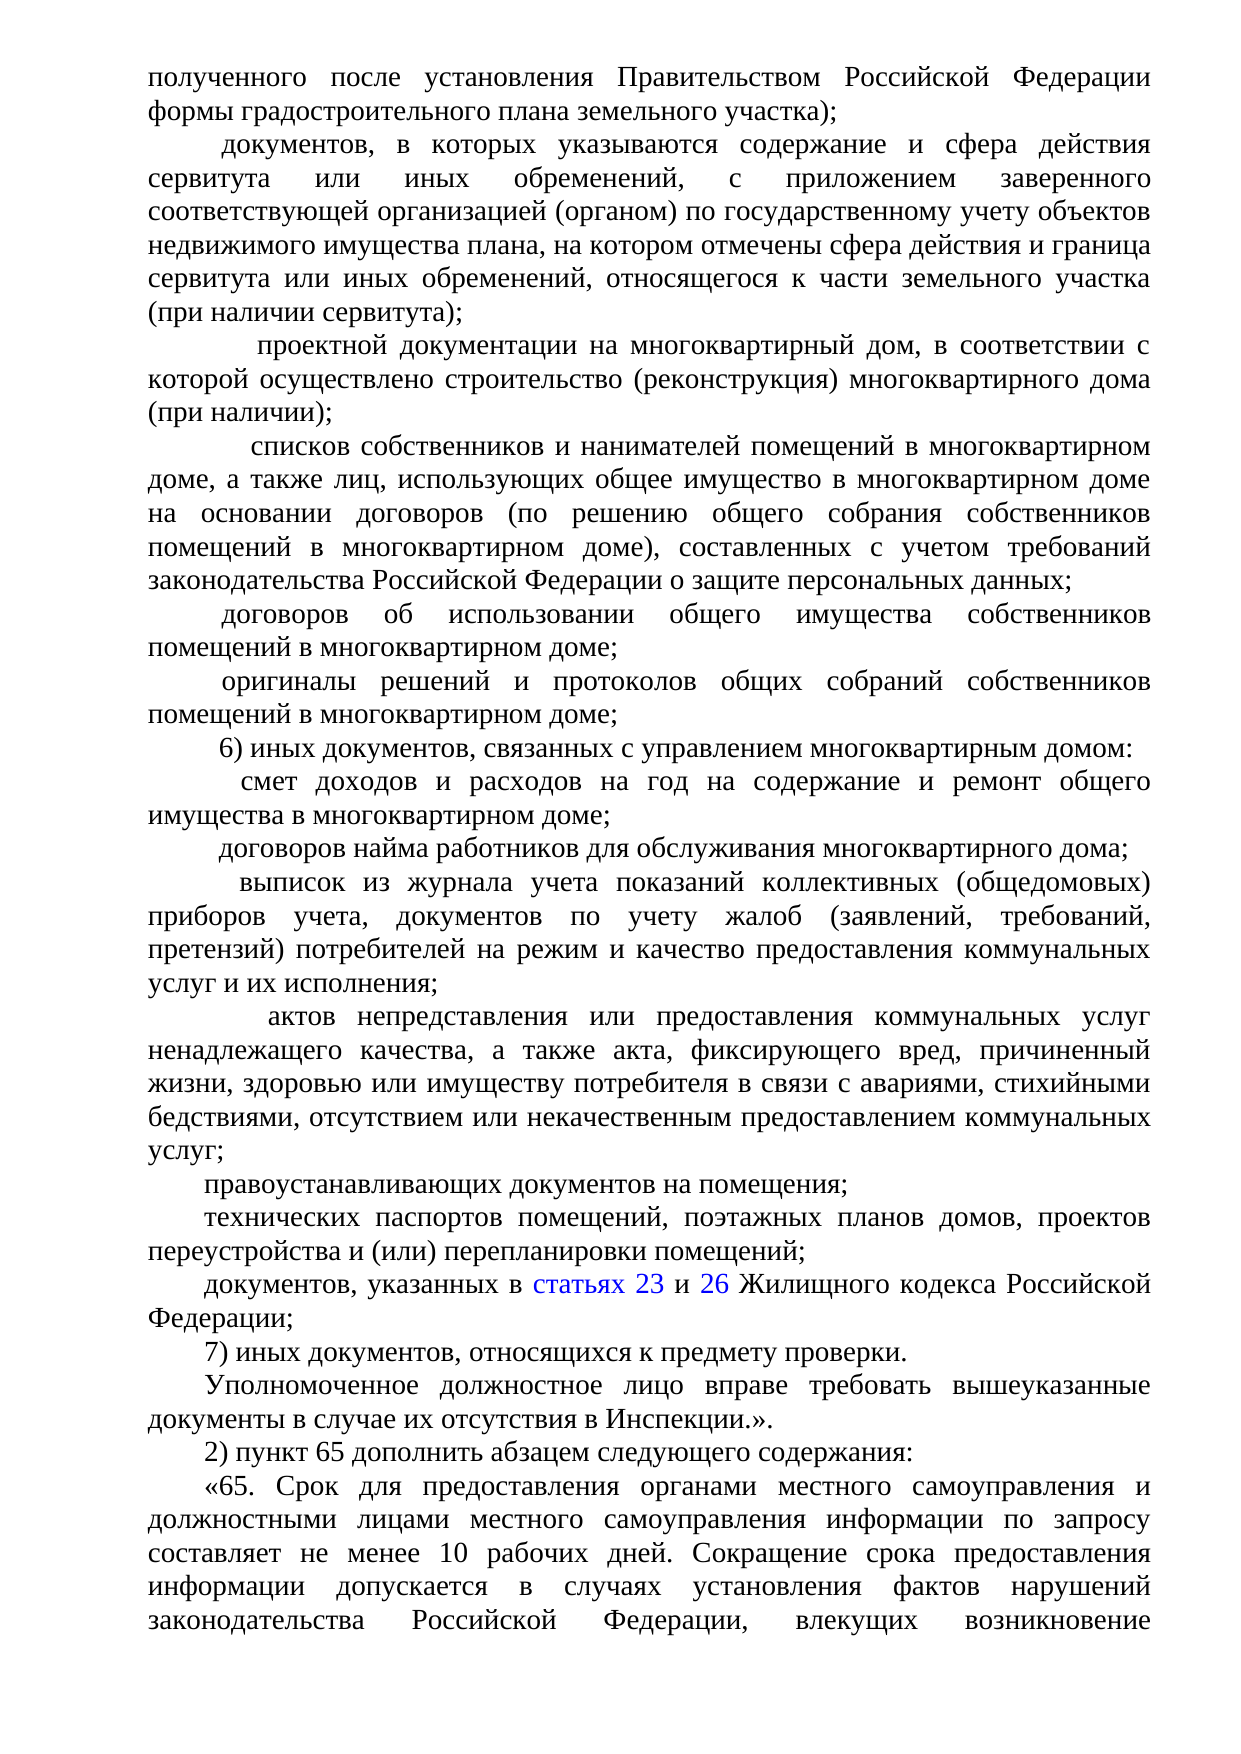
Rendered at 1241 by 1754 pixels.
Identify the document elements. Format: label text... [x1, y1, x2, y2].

text договоров найма работников для обслуживания многоквартирного дома; [148, 831, 1152, 864]
text технических паспортов помещений, поэтажных планов домов, проектов переустройства и (или) перепланировки помещений; [148, 1199, 1152, 1267]
text 2) пункт 65 дополнить абзацем следующего содержания: [148, 1434, 1152, 1468]
text выписок из журнала учета показаний коллективных (общедомовых) приборов учета, документов по учету жалоб (заявлений, требований, претензий) потребителей на режим и качество предоставления коммунальных услуг и их исполнения; [148, 864, 1152, 998]
text проектной документации на многоквартирный дом, в соответствии с которой осуществлено строительство (реконструкция) многоквартирного дома (при наличии); [148, 327, 1152, 428]
text актов непредставления или предоставления коммунальных услуг ненадлежащего качества, а также акта, фиксирующего вред, причиненный жизни, здоровью или имуществу потребителя в связи с авариями, стихийными бедствиями, отсутствием или некачественным предоставлением коммунальных услуг; [148, 998, 1152, 1166]
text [148, 1468, 1152, 1636]
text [148, 59, 1152, 126]
text Уполномоченное должностное лицо вправе требовать вышеуказанные документы в случае их отсутствия в Инспекции.». [148, 1367, 1152, 1434]
text 7) иных документов, относящихся к предмету проверки. [148, 1334, 1152, 1367]
text списков собственников и нанимателей помещений в многоквартирном доме, а также лиц, использующих общее имущество в многоквартирном доме на основании договоров (по решению общего собрания собственников помещений в многоквартирном доме), составленных с учетом требований законодательства Российской Федерации о защите персональных данных; [148, 428, 1152, 596]
text смет доходов и расходов на год на содержание и ремонт общего имущества в многоквартирном доме; [148, 763, 1152, 831]
text документов, в которых указываются содержание и сфера действия сервитута или иных обременений, с приложением заверенного соответствующей организацией (органом) по государственному учету объектов недвижимого имущества плана, на котором отмечены сфера действия и граница сервитута или иных обременений, относящегося к части земельного участка (при наличии сервитута); [148, 126, 1152, 327]
text 6) иных документов, связанных с управлением многоквартирным домом: [148, 730, 1152, 763]
text правоустанавливающих документов на помещения; [148, 1166, 1152, 1199]
text договоров об использовании общего имущества собственников помещений в многоквартирном доме; [148, 596, 1152, 663]
text документов, указанных в статьях 23 и 26 Жилищного кодекса Российской Федерации; [148, 1267, 1152, 1334]
text оригиналы решений и протоколов общих собраний собственников помещений в многоквартирном доме; [148, 663, 1152, 730]
